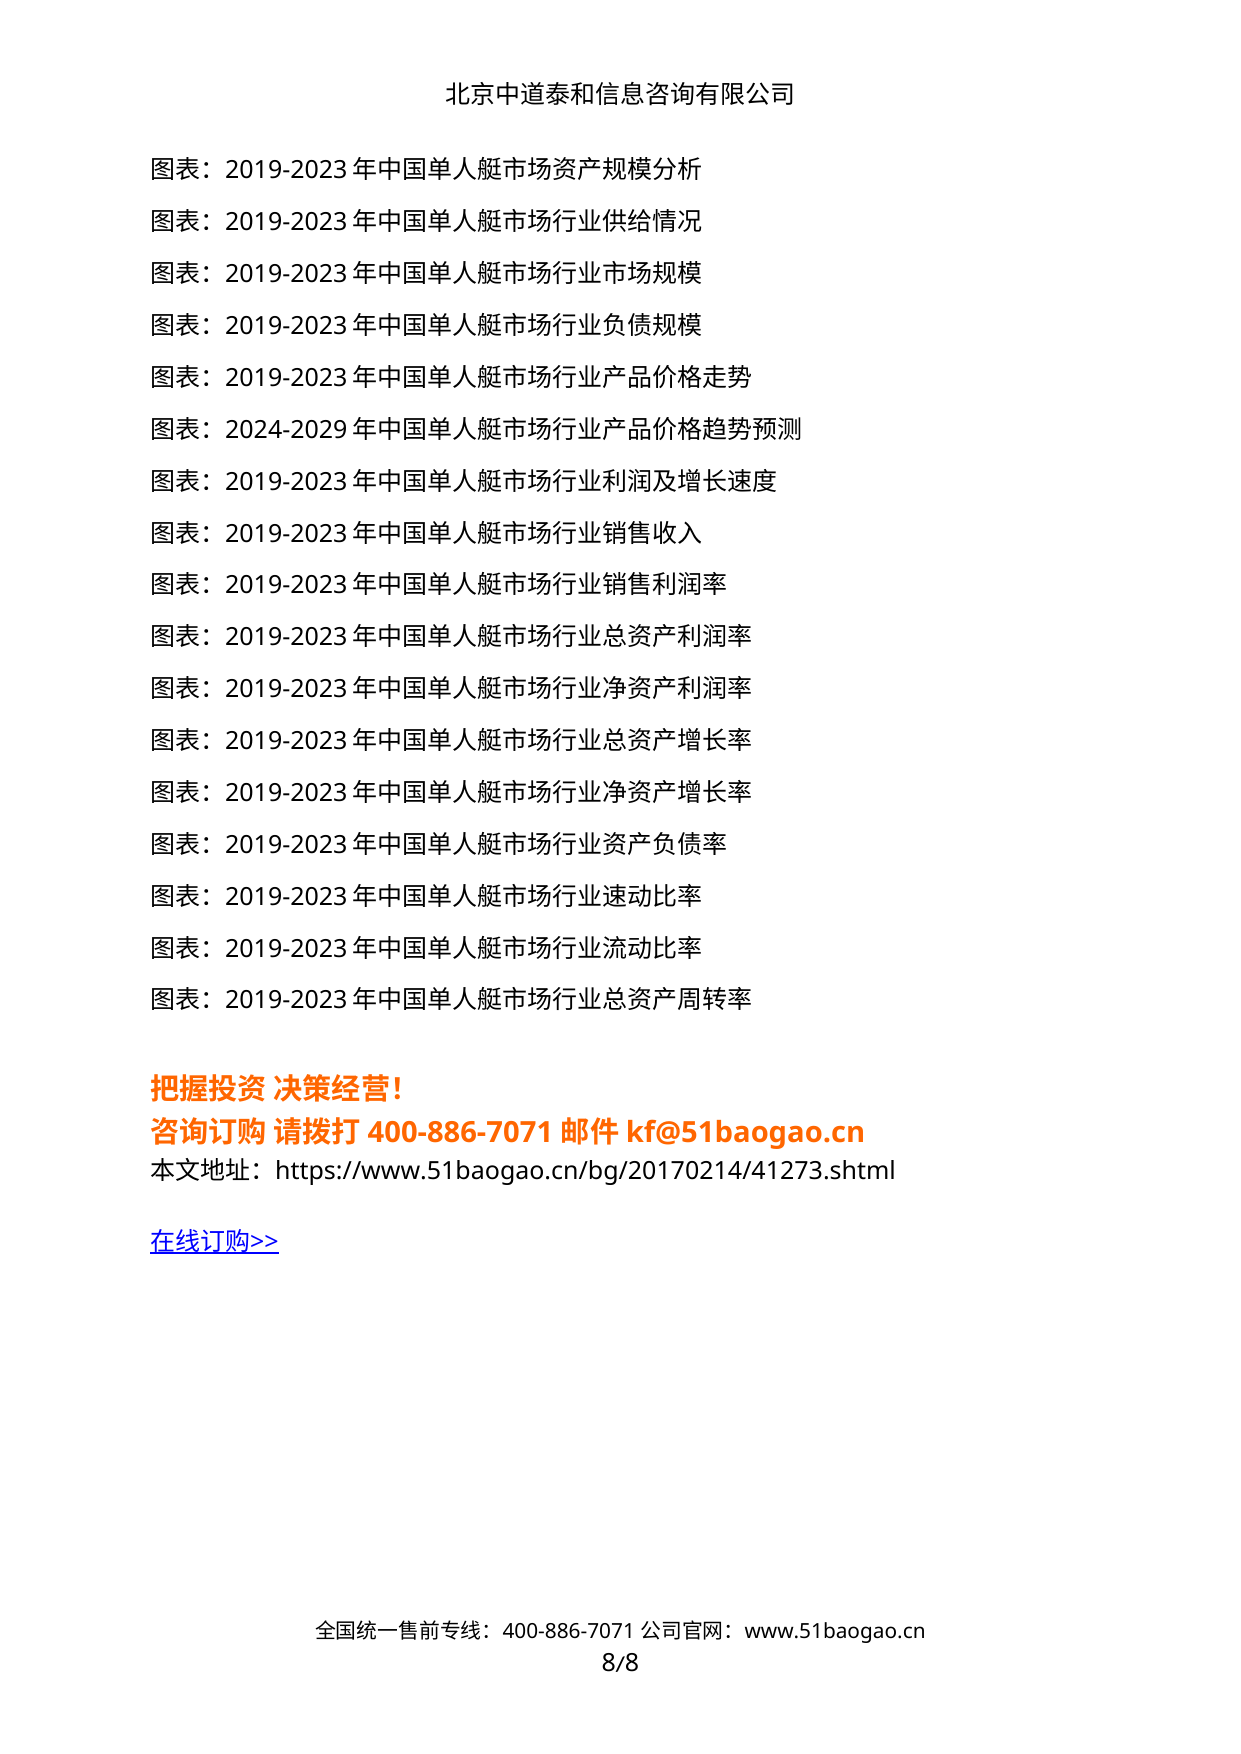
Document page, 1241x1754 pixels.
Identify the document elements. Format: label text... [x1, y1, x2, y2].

text 图表：2019-2023年中国单人艇市场行业产品价格走势 [150, 357, 1090, 394]
text 图表：2019-2023年中国单人艇市场行业市场规模 [150, 254, 1090, 290]
text 图表：2019-2023年中国单人艇市场行业净资产增长率 [150, 772, 1090, 809]
text 图表：2024-2029年中国单人艇市场行业产品价格趋势预测 [150, 409, 1090, 446]
text 图表：2019-2023年中国单人艇市场行业销售利润率 [150, 565, 1090, 601]
text 把握投资 决策经营！咨询订购 请拨打 400-886-7071 邮件 kf@51baogao.cn本文地址：https://www.51baogao.cn/bg/20170214/41273.shtml [150, 1032, 1090, 1187]
text 图表：2019-2023年中国单人艇市场行业销售收入 [150, 513, 1090, 549]
text 图表：2019-2023年中国单人艇市场资产规模分析 [150, 150, 1090, 186]
text 图表：2019-2023年中国单人艇市场行业净资产利润率 [150, 669, 1090, 705]
text 图表：2019-2023年中国单人艇市场行业资产负债率 [150, 824, 1090, 861]
text 图表：2019-2023年中国单人艇市场行业总资产利润率 [150, 617, 1090, 653]
text 图表：2019-2023年中国单人艇市场行业总资产周转率 [150, 980, 1090, 1016]
text 图表：2019-2023年中国单人艇市场行业速动比率 [150, 876, 1090, 912]
text 在线订购>> [150, 1187, 1090, 1257]
text 图表：2019-2023年中国单人艇市场行业流动比率 [150, 928, 1090, 964]
text 图表：2019-2023年中国单人艇市场行业总资产增长率 [150, 721, 1090, 757]
text 图表：2019-2023年中国单人艇市场行业供给情况 [150, 202, 1090, 238]
text 图表：2019-2023年中国单人艇市场行业负债规模 [150, 306, 1090, 342]
text 图表：2019-2023年中国单人艇市场行业利润及增长速度 [150, 461, 1090, 497]
